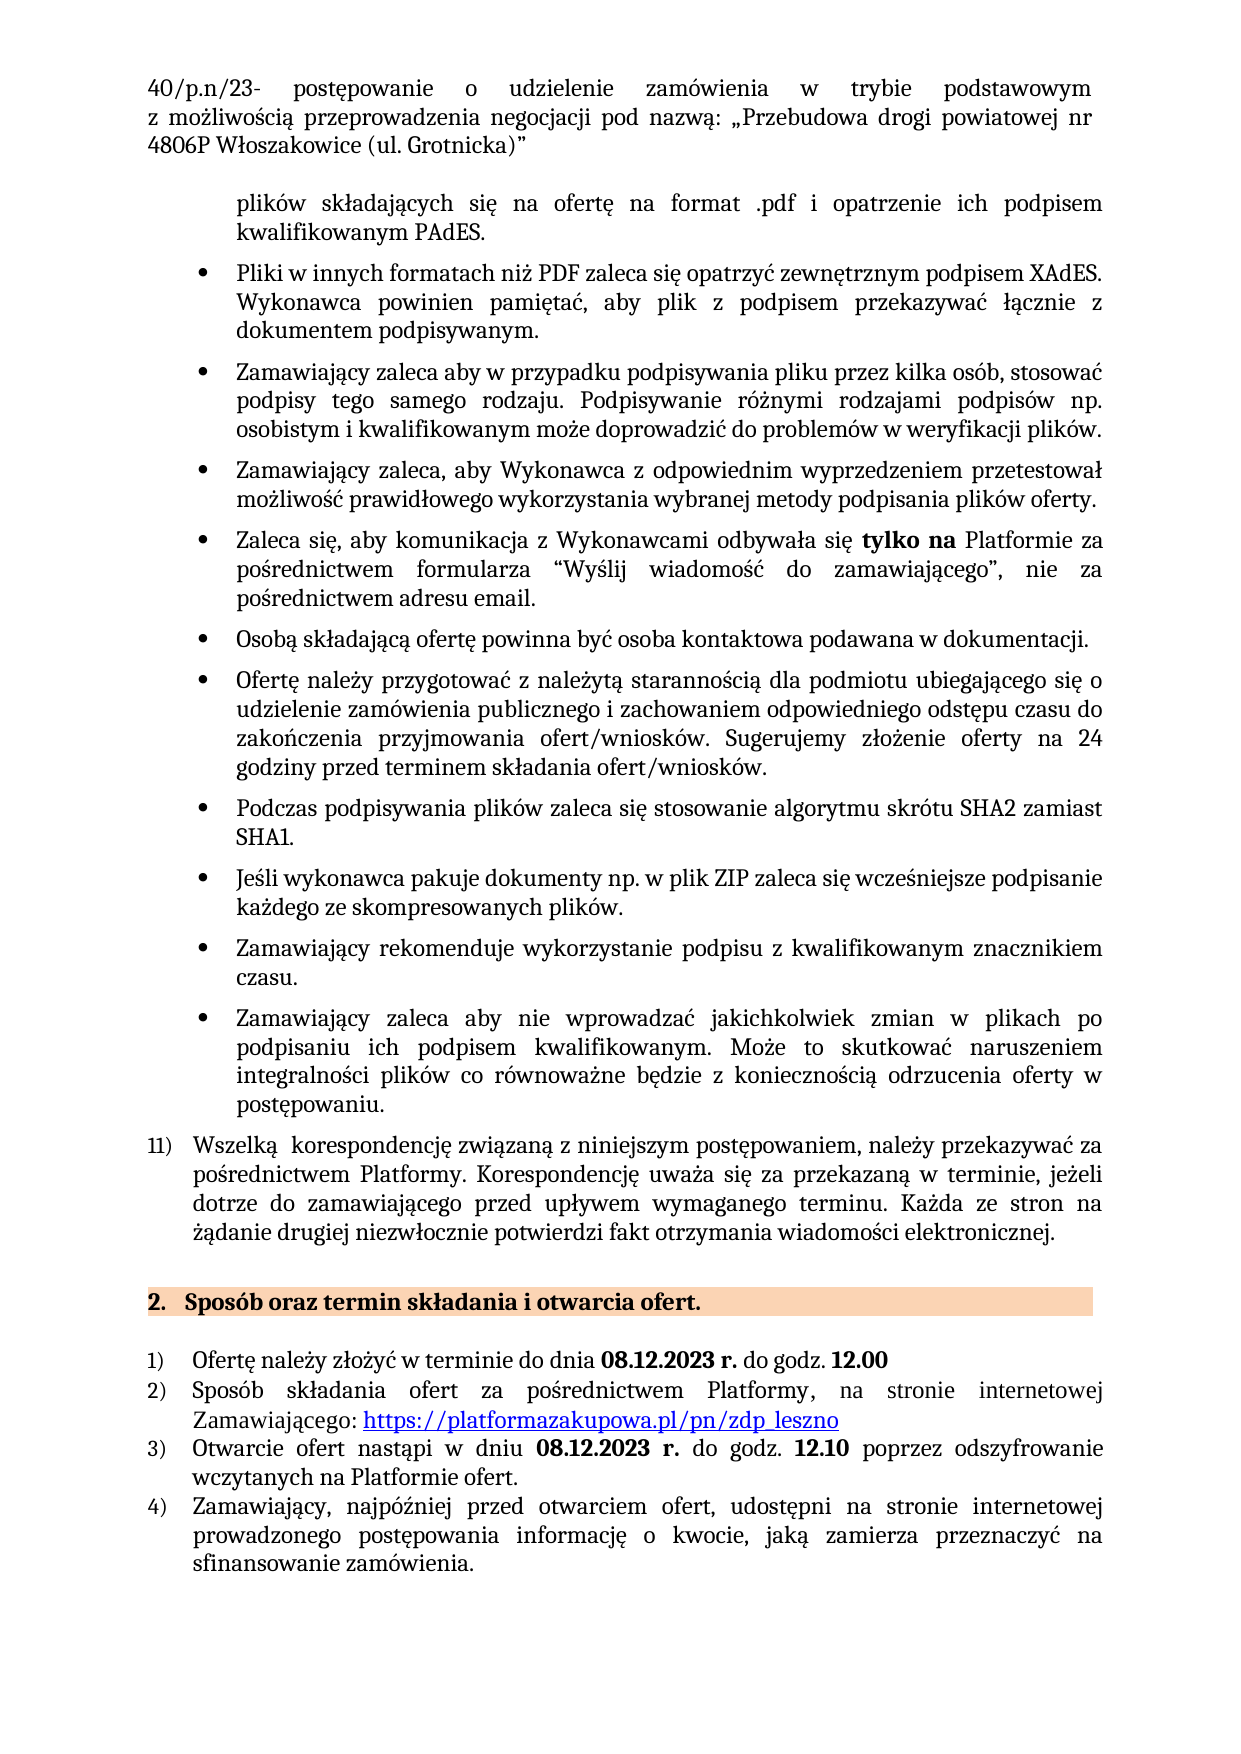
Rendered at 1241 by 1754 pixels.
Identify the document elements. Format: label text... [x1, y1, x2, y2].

list Zamawiający zaleca aby nie wprowadzać jakichkolwiek zmian w plikach po podpisaniu ich podpisem kwalifikowanym. Może to skutkować naruszeniem integralności plików co równoważne będzie z koniecznością odrzucenia oferty w postępowaniu. [199, 1004, 1104, 1119]
list Otwarcie ofert nastąpi w dniu 08.12.2023 r. do godz. 12.10 poprzez odszyfrowanie wczytanych na Platformie ofert. [147, 1434, 1104, 1492]
list Ofertę należy złożyć w terminie do dnia 08.12.2023 r. do godz. 12.00 [147, 1346, 1104, 1375]
list Ofertę należy przygotować z należytą starannością dla podmiotu ubiegającego się o udzielenie zamówienia publicznego i zachowaniem odpowiedniego odstępu czasu do zakończenia przyjmowania ofert/wniosków. Sugerujemy złożenie oferty na 24 godziny przed terminem składania ofert/wniosków. [199, 666, 1104, 781]
list Zaleca się, aby komunikacja z Wykonawcami odbywała się tylko na Platformie za pośrednictwem formularza “Wyślij wiadomość do zamawiającego”, nie za pośrednictwem adresu email. [199, 526, 1104, 612]
list Sposób oraz termin składania i otwarcia ofert. [148, 1287, 1093, 1316]
list Zamawiający zaleca aby w przypadku podpisywania pliku przez kilka osób, stosować podpisy tego samego rodzaju. Podpisywanie różnymi rodzajami podpisów np. osobistym i kwalifikowanym może doprowadzić do problemów w weryfikacji plików. [199, 357, 1104, 444]
list Wszelką korespondencję związaną z niniejszym postępowaniem, należy przekazywać za pośrednictwem Platformy. Korespondencję uważa się za przekazaną w terminie, jeżeli dotrze do zamawiającego przed upływem wymaganego terminu. Każda ze stron na żądanie drugiej niezwłocznie potwierdzi fakt otrzymania wiadomości elektronicznej. [148, 1131, 1104, 1246]
list Osobą składającą ofertę powinna być osoba kontaktowa podawana w dokumentacji. [199, 625, 1104, 654]
list Sposób składania ofert za pośrednictwem Platformy, na stronie internetowej Zamawiającego: https://platformazakupowa.pl/pn/zdp_leszno [147, 1375, 1104, 1434]
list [199, 189, 1104, 246]
list Zamawiający, najpóźniej przed otwarciem ofert, udostępni na stronie internetowej prowadzonego postępowania informację o kwocie, jaką zamierza przeznaczyć na sfinansowanie zamówienia. [148, 1492, 1104, 1578]
list Jeśli wykonawca pakuje dokumenty np. w plik ZIP zaleca się wcześniejsze podpisanie każdego ze skompresowanych plików. [199, 864, 1104, 921]
list Podczas podpisywania plików zaleca się stosowanie algorytmu skrótu SHA2 zamiast SHA1. [199, 794, 1104, 851]
list Zamawiający rekomenduje wykorzystanie podpisu z kwalifikowanym znacznikiem czasu. [199, 934, 1104, 991]
list Zamawiający zaleca, aby Wykonawca z odpowiednim wyprzedzeniem przetestował możliwość prawidłowego wykorzystania wybranej metody podpisania plików oferty. [199, 456, 1104, 514]
list Pliki w innych formatach niż PDF zaleca się opatrzyć zewnętrznym podpisem XAdES. Wykonawca powinien pamiętać, aby plik z podpisem przekazywać łącznie z dokumentem podpisywanym. [199, 259, 1104, 345]
